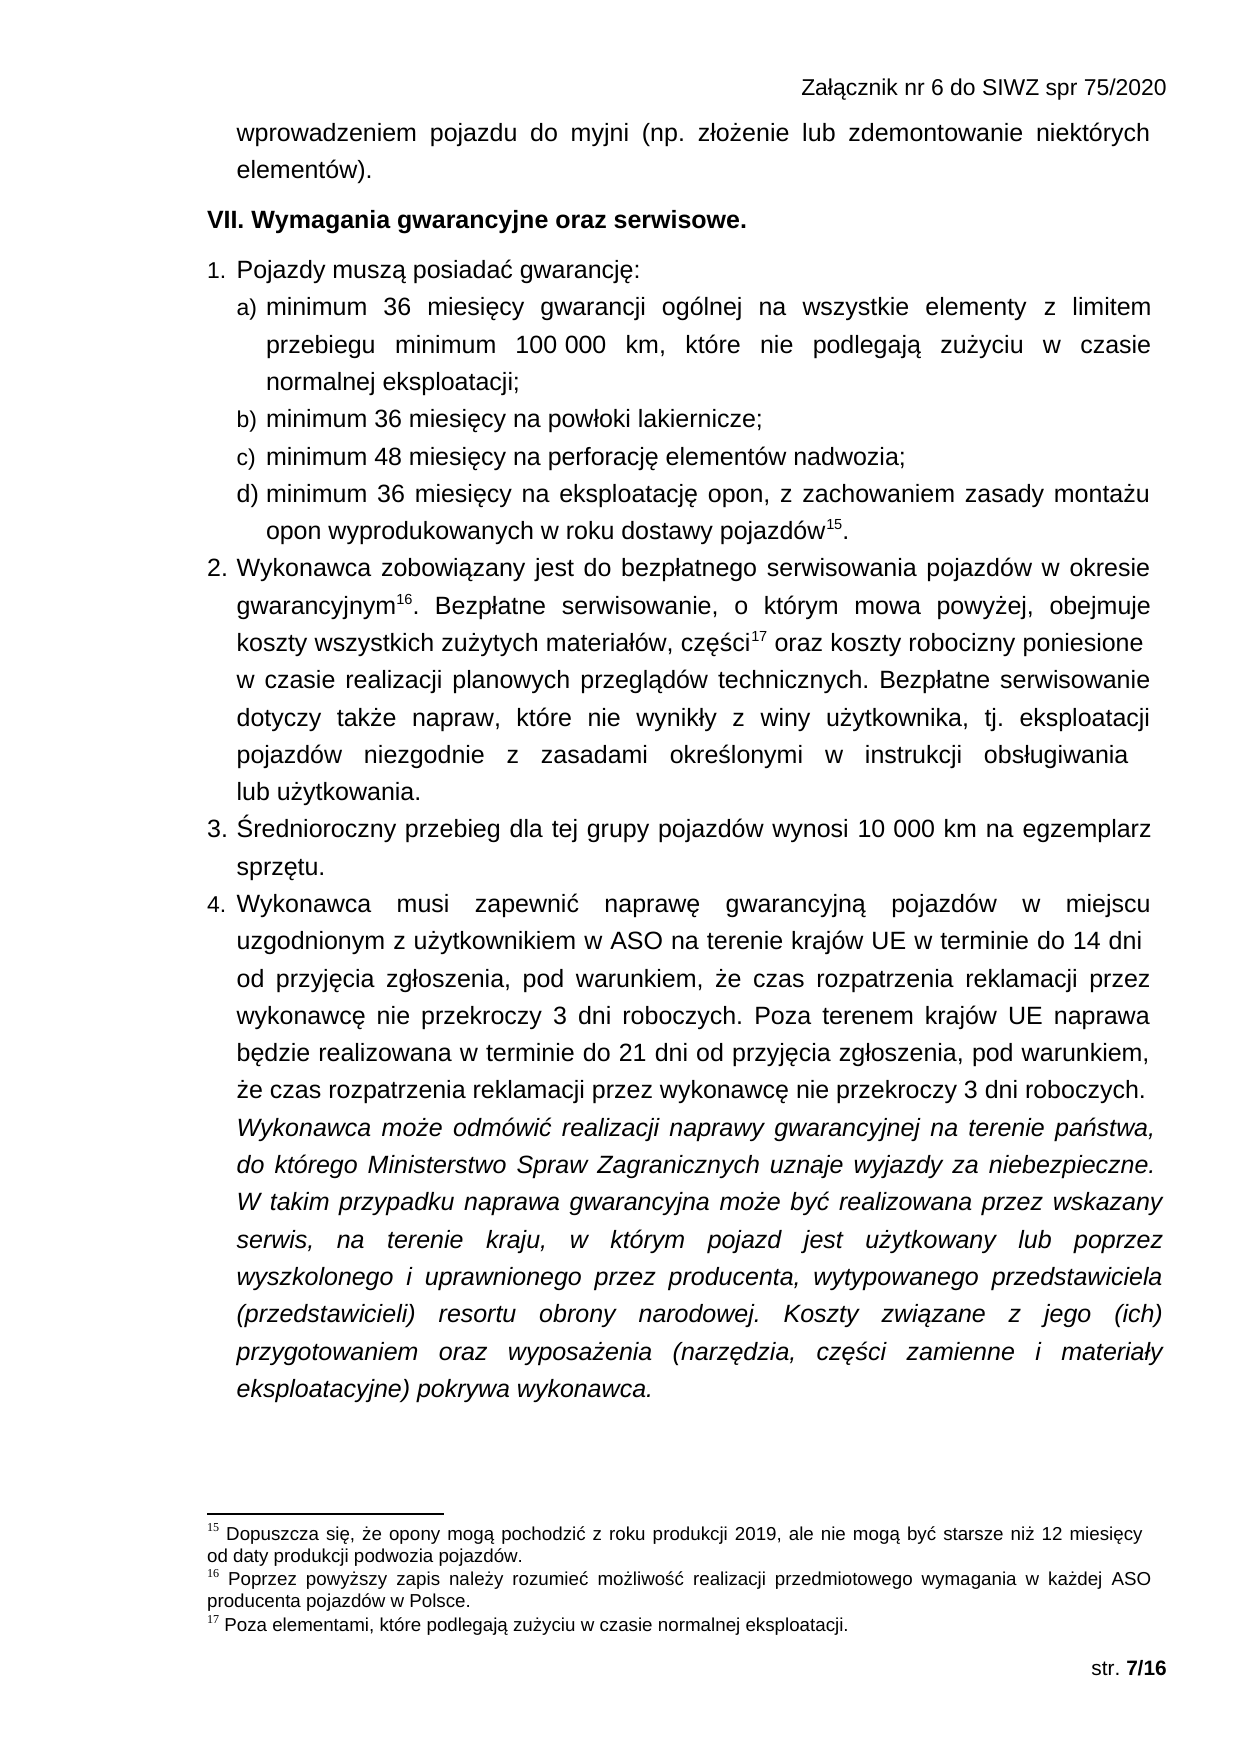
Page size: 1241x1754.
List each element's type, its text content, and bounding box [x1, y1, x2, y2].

subtitle VII. Wymagania gwarancyjne oraz serwisowe. [207, 205, 1152, 234]
list minimum 36 miesięcy na eksploatację opon, z zachowaniem zasady montażu opon wyprodukowanych w roku dostawy pojazdów. [236, 479, 1152, 545]
list Średnioroczny przebieg dla tej grupy pojazdów wynosi 10 000 km na egzemplarz sprzętu. [207, 814, 1152, 880]
list minimum 36 miesięcy gwarancji ogólnej na wszystkie elementy z limitem przebiegu minimum 100 000 km, które nie podlegają zużyciu w czasie normalnej eksploatacji; [236, 292, 1152, 396]
list minimum 36 miesięcy na powłoki lakiernicze; [236, 404, 1152, 433]
list Wykonawca musi zapewnić naprawę gwarancyjną pojazdów w miejscu uzgodnionym z użytkownikiem w ASO na terenie krajów UE w terminie do 14 dni od przyjęcia zgłoszenia, pod warunkiem, że czas rozpatrzenia reklamacji przez wykonawcę nie przekroczy 3 dni roboczych. Poza terenem krajów UE naprawa będzie realizowana w terminie do 21 dni od przyjęcia zgłoszenia, pod warunkiem, że czas rozpatrzenia reklamacji przez wykonawcę nie przekroczy 3 dni roboczych. [207, 889, 1152, 1104]
list minimum 48 miesięcy na perforację elementów nadwozia; [236, 441, 1152, 470]
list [207, 118, 1152, 184]
list Pojazdy muszą posiadać gwarancję: [207, 255, 1152, 284]
list Wykonawca zobowiązany jest do bezpłatnego serwisowania pojazdów w okresie gwarancyjnym. Bezpłatne serwisowanie, o którym mowa powyżej, obejmuje koszty wszystkich zużytych materiałów, części oraz koszty robocizny poniesione w czasie realizacji planowych przeglądów technicznych. Bezpłatne serwisowanie dotyczy także napraw, które nie wynikły z winy użytkownika, tj. eksploatacji pojazdów niezgodnie z zasadami określonymi w instrukcji obsługiwania lub użytkowania. [207, 553, 1152, 806]
list Wykonawca może odmówić realizacji naprawy gwarancyjnej na terenie państwa, do którego Ministerstwo Spraw Zagranicznych uznaje wyjazdy za niebezpieczne. W takim przypadku naprawa gwarancyjna może być realizowana przez wskazany serwis, na terenie kraju, w którym pojazd jest użytkowany lub poprzez wyszkolonego i uprawnionego przez producenta, wytypowanego przedstawiciela (przedstawicieli) resortu obrony narodowej. Koszty związane z jego (ich) przygotowaniem oraz wyposażenia (narzędzia, części zamienne i materiały eksploatacyjne) pokrywa wykonawca. [236, 1113, 1166, 1402]
